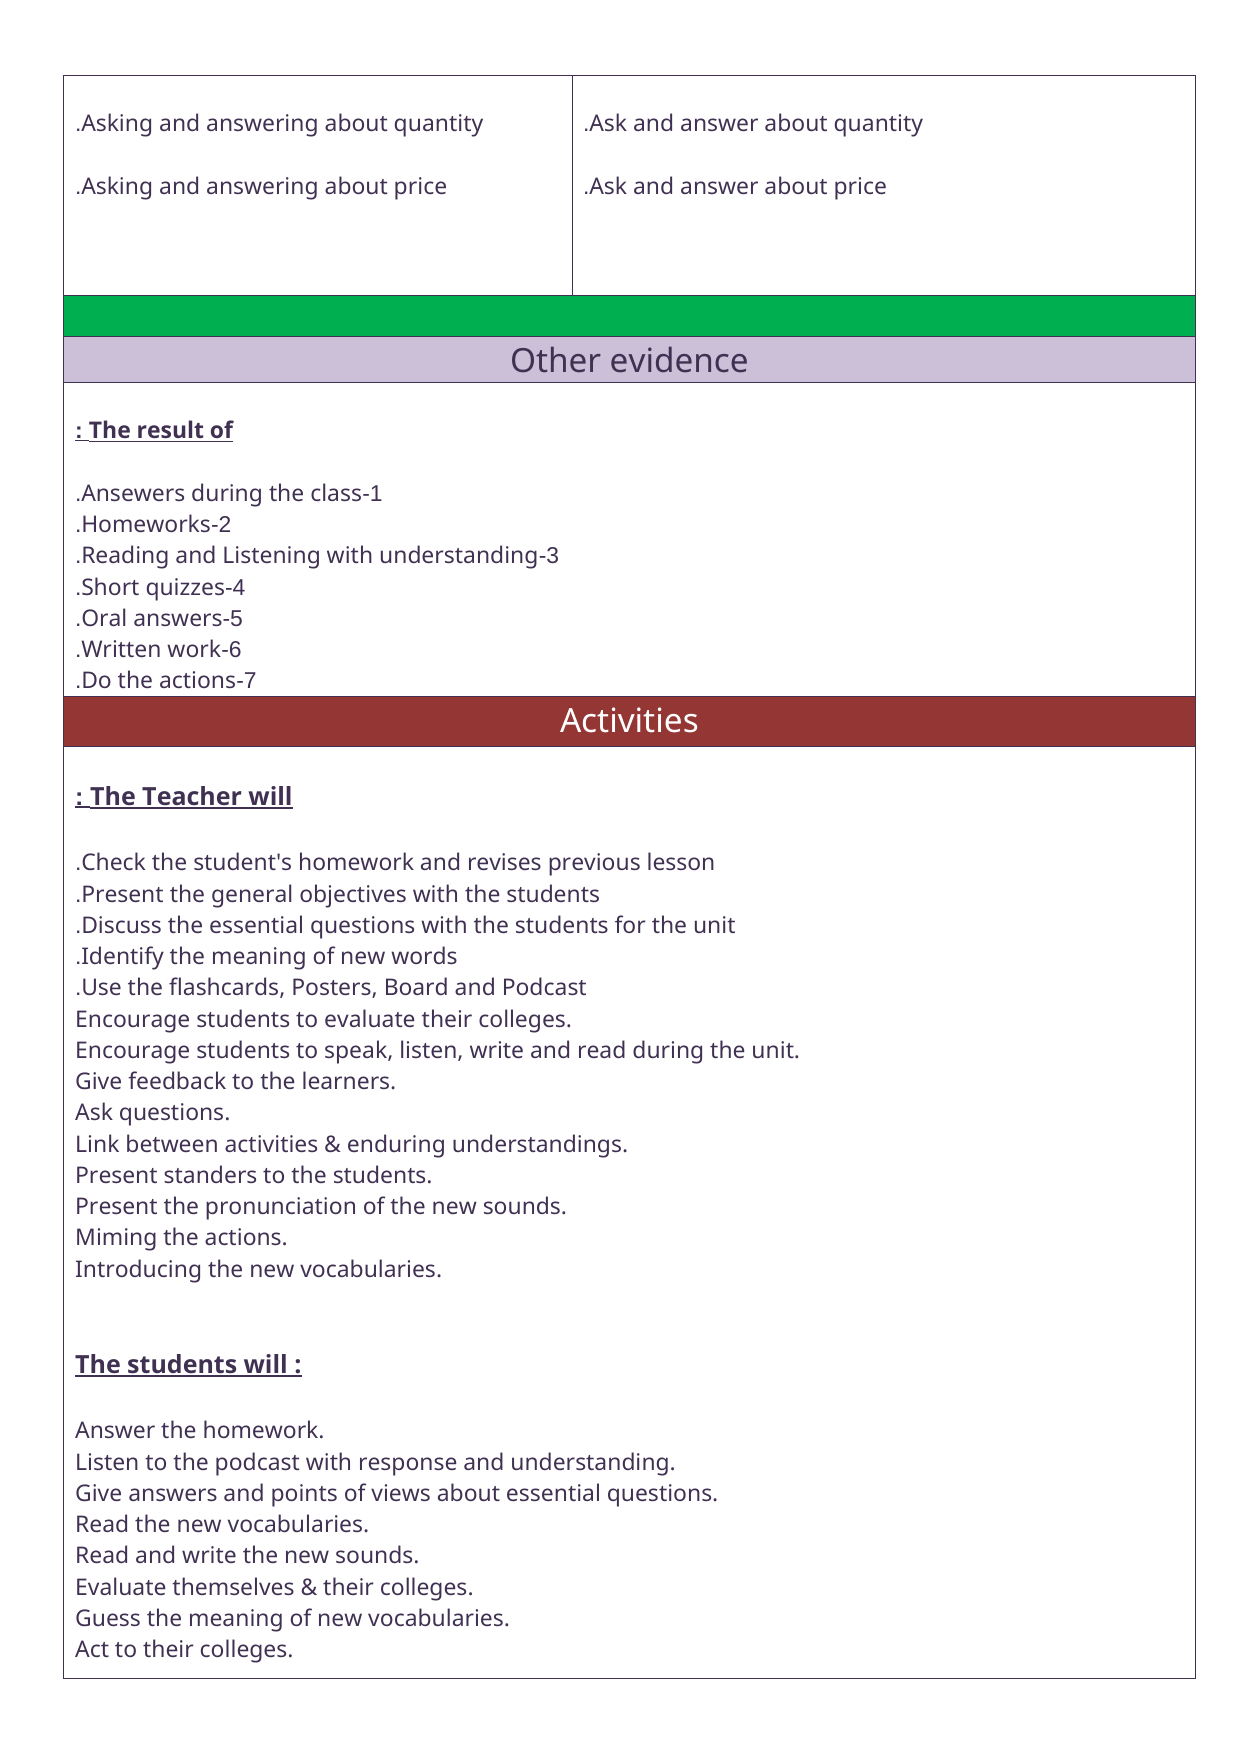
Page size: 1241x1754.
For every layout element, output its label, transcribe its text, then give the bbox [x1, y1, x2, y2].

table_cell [64, 747, 1195, 1678]
table_cell [64, 296, 1195, 336]
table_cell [64, 76, 572, 295]
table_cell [573, 76, 1195, 295]
table_cell Other evidence [64, 337, 1195, 382]
table_cell Activities [64, 697, 1195, 746]
table_cell The result of : 1-Ansewers during the class. 2-Homeworks. 3-Reading and Listening with understanding. 4-Short quizzes. 5-Oral answers. 6-Written work. 7-Do the actions. [64, 383, 1195, 696]
